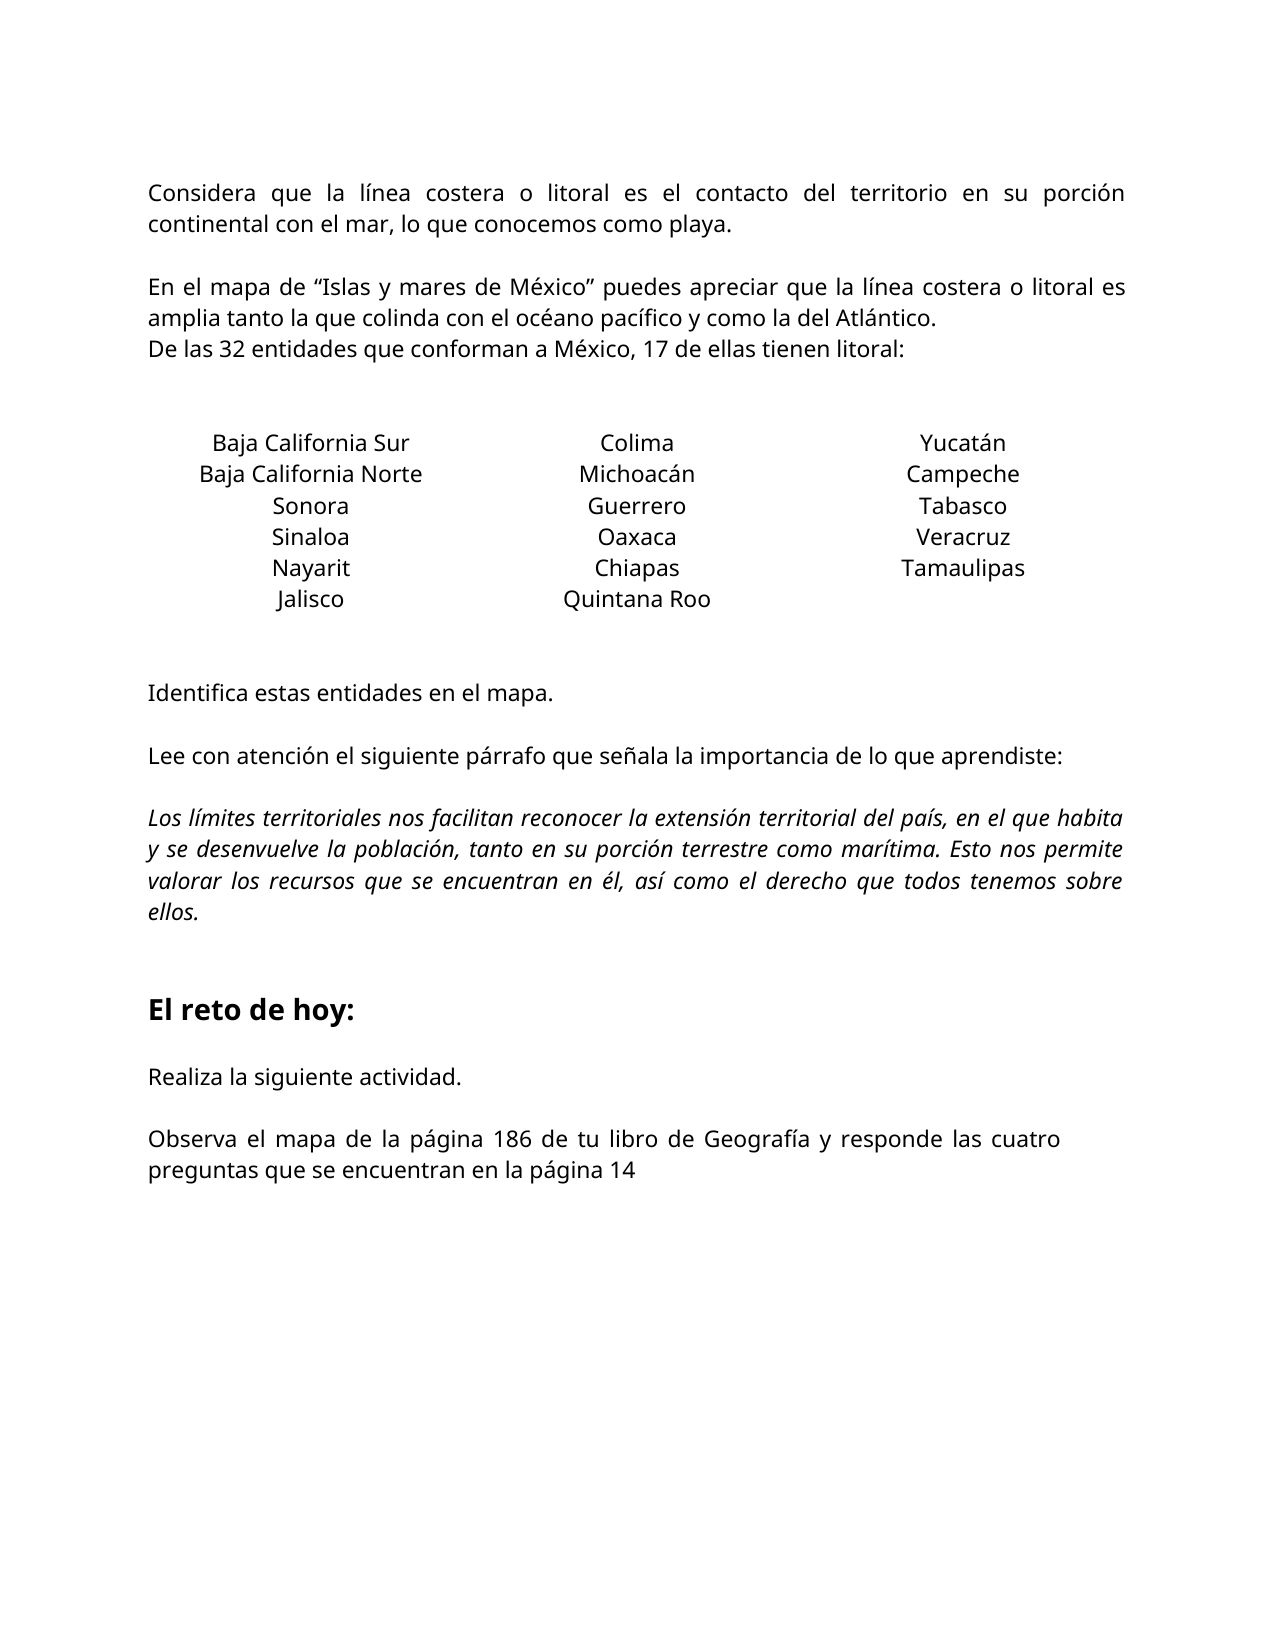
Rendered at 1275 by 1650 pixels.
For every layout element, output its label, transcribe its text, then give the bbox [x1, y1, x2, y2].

text Considera que la línea costera o litoral es el contacto del territorio en su porción continental con el mar, lo que conocemos como playa. [148, 177, 1127, 240]
table_header Baja California Sur Baja California Norte Sonora Sinaloa Nayarit Jalisco [148, 396, 474, 646]
text Lee con atención el siguiente párrafo que señala la importancia de lo que aprendiste: [148, 740, 1127, 771]
text El reto de hoy: [148, 990, 1127, 1029]
text Realiza la siguiente actividad. [148, 1061, 1127, 1092]
table_header Yucatán Campeche Tabasco Veracruz Tamaulipas [800, 396, 1126, 646]
list Identifica estas entidades en el mapa. [148, 677, 1127, 708]
text En el mapa de “Islas y mares de México” puedes apreciar que la línea costera o litoral es amplia tanto la que colinda con el océano pacífico y como la del Atlántico. [148, 271, 1127, 333]
text Observa el mapa de la página 186 de tu libro de Geografía y responde las cuatro preguntas que se encuentran en la página 14 [148, 1123, 1063, 1186]
table_header Colima Michoacán Guerrero Oaxaca Chiapas Quintana Roo [474, 396, 800, 646]
text De las 32 entidades que conforman a México, 17 de ellas tienen litoral: [148, 333, 1127, 365]
text Los límites territoriales nos facilitan reconocer la extensión territorial del país, en el que habita y se desenvuelve la población, tanto en su porción terrestre como marítima. Esto nos permite valorar los recursos que se encuentran en él, así como el derecho que todos tenemos sobre ellos. [148, 802, 1127, 927]
